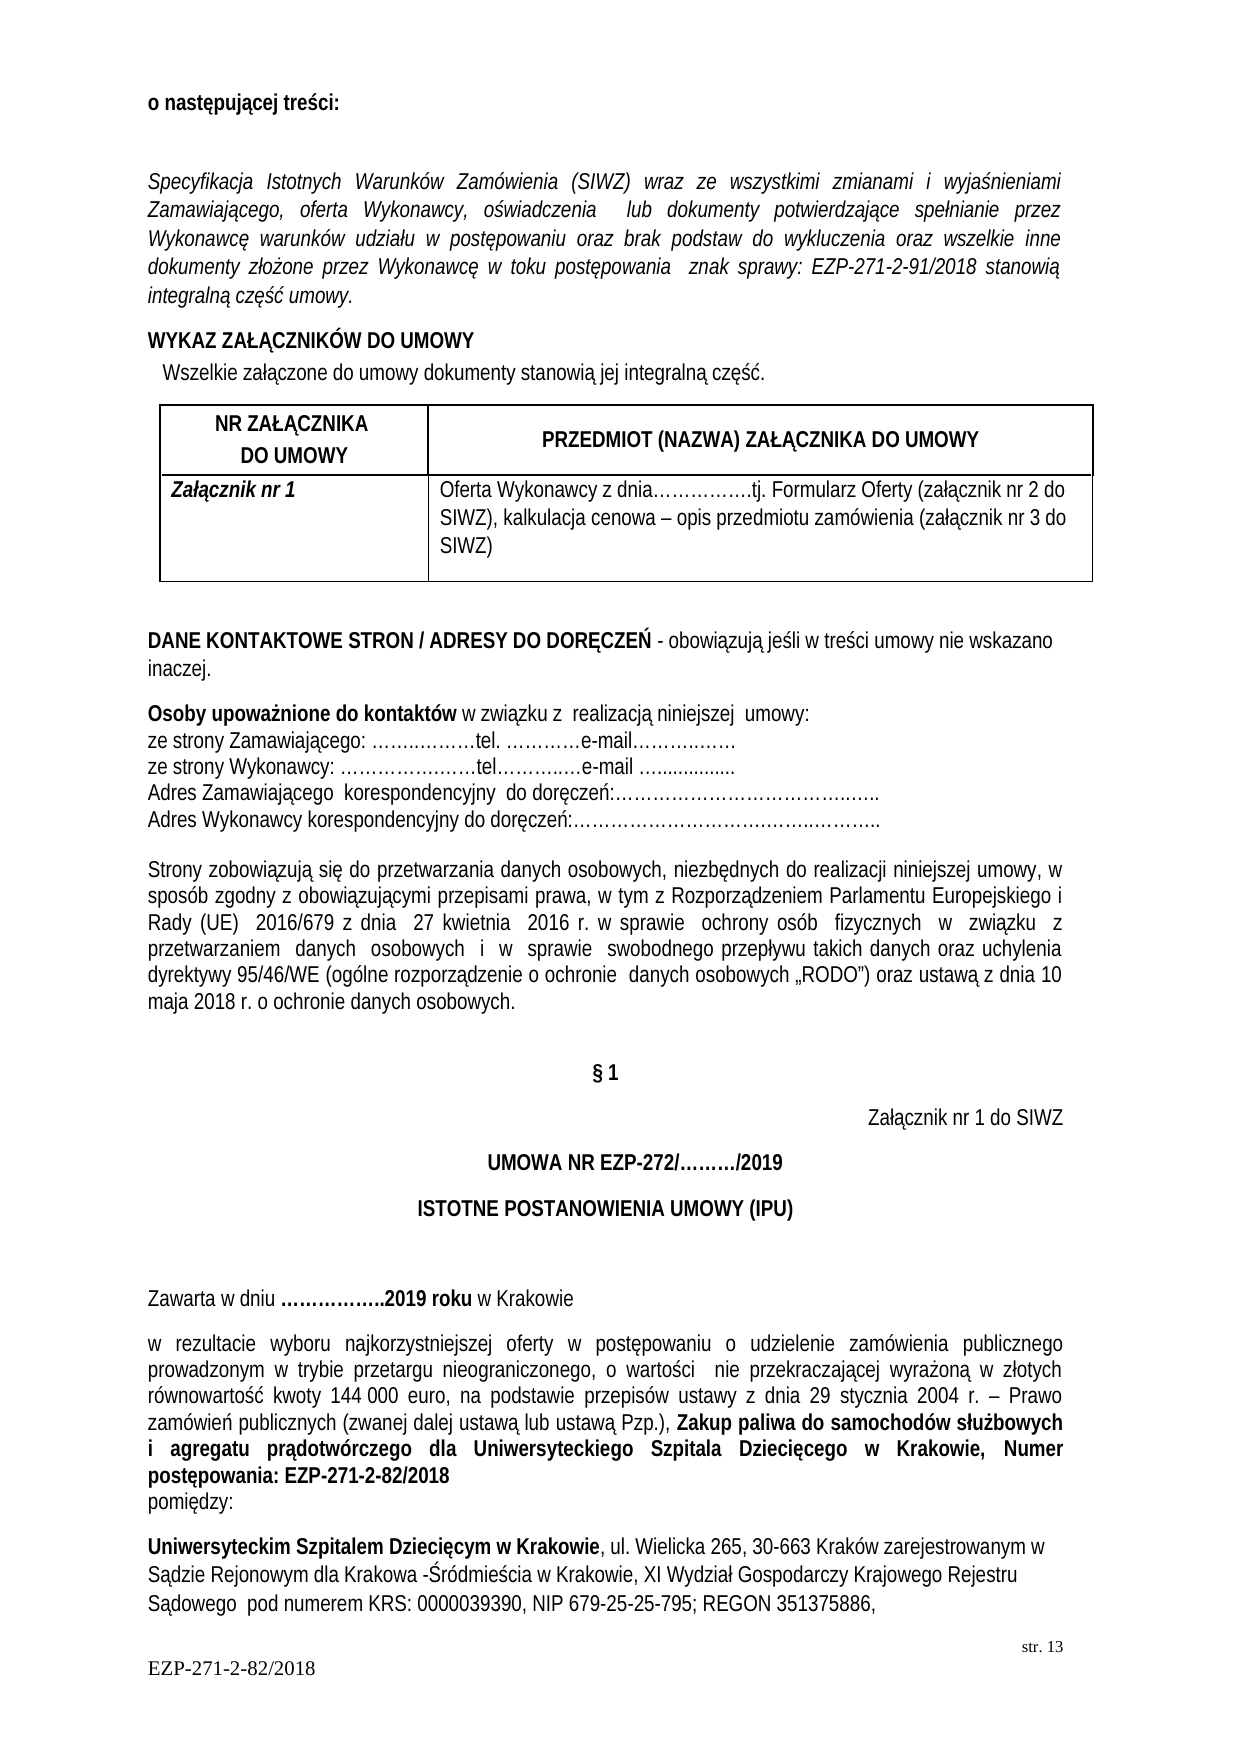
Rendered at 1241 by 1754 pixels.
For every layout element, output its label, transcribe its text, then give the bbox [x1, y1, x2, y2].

text Strony zobowiązują się do przetwarzania danych osobowych, niezbędnych do realizacji niniejszej umowy, w sposób zgodny z obowiązującymi przepisami prawa, w tym z Rozporządzeniem Parlamentu Europejskiego i Rady (UE) 2016/679 z dnia 27 kwietnia 2016 r. w sprawie ochrony osób fizycznych w związku z przetwarzaniem danych osobowych i w sprawie swobodnego przepływu takich danych oraz uchylenia dyrektywy 95/46/WE (ogólne rozporządzenie o ochronie danych osobowych „RODO”) oraz ustawą z dnia 10 maja 2018 r. o ochronie danych osobowych. [148, 856, 1063, 1014]
text § 1 [148, 1059, 1063, 1086]
text w rezultacie wyboru najkorzystniejszej oferty w postępowaniu o udzielenie zamówienia publicznego prowadzonym w trybie przetargu nieograniczonego, o wartości nie przekraczającej wyrażoną w złotych równowartość kwoty 144 000 euro, na podstawie przepisów ustawy z dnia 29 stycznia 2004 r. – Prawo zamówień publicznych (zwanej dalej ustawą lub ustawą Pzp.), Zakup paliwa do samochodów służbowych i agregatu prądotwórczego dla Uniwersyteckiego Szpitala Dziecięcego w Krakowie, Numer postępowania: EZP-271-2-82/2018 [148, 1330, 1063, 1488]
table_cell Oferta Wykonawcy z dnia…………….tj. Formularz Oferty (załącznik nr 2 do SIWZ), kalkulacja cenowa – opis przedmiotu zamówienia (załącznik nr 3 do SIWZ) [429, 474, 1092, 581]
text o następującej treści: [148, 89, 1063, 115]
text UMOWA NR EZP-272/………/2019 [207, 1149, 1063, 1176]
text Wszelkie załączone do umowy dokumenty stanowią jej integralną część. [162, 359, 1063, 385]
text ISTOTNE POSTANOWIENIA UMOWY (IPU) [148, 1194, 1063, 1221]
text Specyfikacja Istotnych Warunków Zamówienia (SIWZ) wraz ze wszystkimi zmianami i wyjaśnieniami Zamawiającego, oferta Wykonawcy, oświadczenia lub dokumenty potwierdzające spełnianie przez Wykonawcę warunków udziału w postępowaniu oraz brak podstaw do wykluczenia oraz wszelkie inne dokumenty złożone przez Wykonawcę w toku postępowania znak sprawy: EZP-271-2-91/2018 stanowią integralną część umowy. [148, 168, 1063, 308]
text Załącznik nr 1 do SIWZ [325, 1104, 1063, 1131]
text Zawarta w dniu ……………..2019 roku w Krakowie [148, 1285, 1063, 1311]
text ze strony Wykonawcy: …………….……tel………..…e-mail …............... [148, 753, 1063, 779]
text pomiędzy: [148, 1488, 1063, 1514]
text DANE KONTAKTOWE STRON / ADRESY DO DORĘCZEŃ - obowiązują jeśli w treści umowy nie wskazano inaczej. [148, 627, 1063, 681]
text Adres Zamawiającego korespondencyjny do doręczeń:………………………………..….. [148, 779, 1063, 806]
text ze strony Zamawiającego: ……..………tel. …………e-mail………..…… [148, 727, 1063, 753]
table_header NR ZAŁĄCZNIKA DO UMOWY [161, 406, 427, 474]
table_cell Załącznik nr 1 [161, 475, 428, 581]
text Adres Wykonawcy korespondencyjny do doręczeń:………………………….……..……….. [148, 806, 1063, 832]
text WYKAZ ZAŁĄCZNIKÓW DO UMOWY [148, 327, 1063, 353]
text Uniwersyteckim Szpitalem Dziecięcym w Krakowie, ul. Wielicka 265, 30-663 Kraków zarejestrowanym w Sądzie Rejonowym dla Krakowa -Śródmieścia w Krakowie, XI Wydział Gospodarczy Krajowego Rejestru Sądowego pod numerem KRS: 0000039390, NIP 679-25-25-795; REGON 351375886, [148, 1533, 1063, 1616]
text Osoby upoważnione do kontaktów w związku z realizacją niniejszej umowy: [148, 700, 1063, 727]
table_header PRZEDMIOT (NAZWA) ZAŁĄCZNIKA DO UMOWY [429, 406, 1092, 474]
